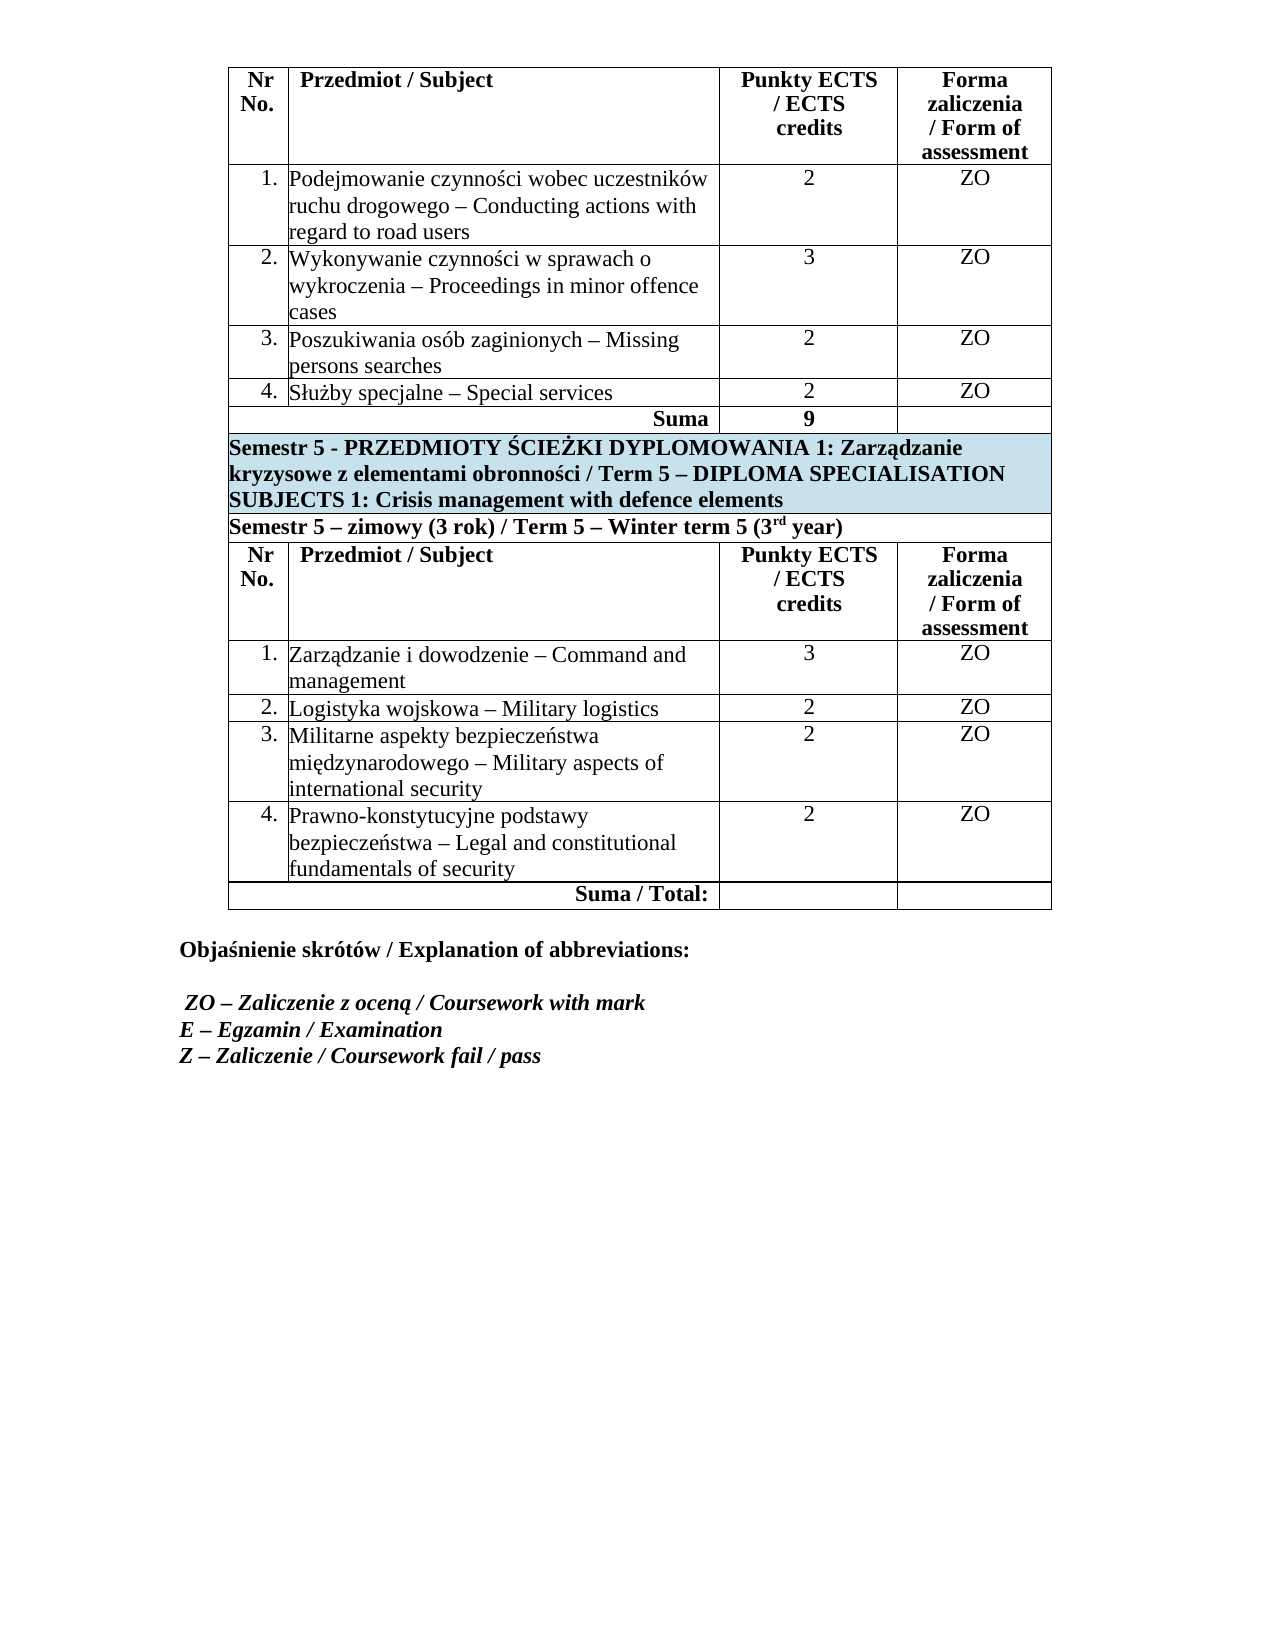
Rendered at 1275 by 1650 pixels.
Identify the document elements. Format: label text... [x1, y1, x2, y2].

table_cell 2 [720, 722, 897, 801]
table_cell Punkty ECTS / ECTS credits [720, 543, 897, 640]
table_cell [898, 883, 1051, 909]
table_cell Suma [229, 407, 719, 433]
table_cell 2. [229, 695, 288, 721]
table_cell Punkty ECTS / ECTS credits [720, 68, 897, 164]
text Objaśnienie skrótów / Explanation of abbreviations: [179, 937, 1192, 963]
table_cell ZO [898, 722, 1051, 801]
text Z – Zaliczenie / Coursework fail / pass [179, 1042, 1192, 1068]
table_cell Logistyka wojskowa – Military logistics [289, 695, 719, 721]
table_cell Militarne aspekty bezpieczeństwa międzynarodowego – Military aspects of international security [289, 722, 719, 801]
table_cell ZO [898, 326, 1051, 378]
table_cell Semestr 5 – zimowy (3 rok) / Term 5 – Winter term 5 (3rd year) [229, 514, 1051, 542]
table_cell Przedmiot / Subject [289, 543, 719, 640]
table_cell 3 [720, 641, 897, 694]
table_cell [720, 883, 897, 909]
table_cell Poszukiwania osób zaginionych – Missing persons searches [289, 326, 719, 378]
table_cell 1. [229, 641, 288, 694]
table_cell Forma zaliczenia / Form of assessment [898, 68, 1051, 164]
text E – Egzamin / Examination [179, 1016, 1192, 1042]
table_cell ZO [898, 695, 1051, 721]
table_cell 4. [229, 802, 288, 881]
table_cell Semestr 5 - PRZEDMIOTY ŚCIEŻKI DYPLOMOWANIA 1: Zarządzanie kryzysowe z elementami obronności / Term 5 – DIPLOMA SPECIALISATION SUBJECTS 1: Crisis management with defence elements [229, 434, 1051, 513]
table_cell 4. [229, 379, 288, 406]
table_cell 2 [720, 326, 897, 378]
table_cell 9 [720, 407, 897, 433]
table_cell Przedmiot / Subject [289, 68, 719, 164]
table_cell 2 [720, 802, 897, 881]
table_cell Zarządzanie i dowodzenie – Command and management [289, 641, 719, 694]
table_cell ZO [898, 246, 1051, 324]
table_cell 3. [229, 722, 288, 801]
table_cell ZO [898, 641, 1051, 694]
table_cell Forma zaliczenia / Form of assessment [898, 543, 1051, 640]
table_cell Wykonywanie czynności w sprawach o wykroczenia – Proceedings in minor offence cases [289, 246, 719, 324]
text ZO – Zaliczenie z oceną / Coursework with mark [179, 989, 1192, 1016]
table_cell Nr No. [229, 543, 288, 640]
table_cell 2. [229, 246, 288, 324]
table_cell ZO [898, 379, 1051, 406]
table_cell 1. [229, 165, 288, 244]
table_cell Służby specjalne – Special services [289, 379, 719, 406]
table_cell 3. [229, 326, 288, 378]
table_cell [898, 407, 1051, 433]
table_cell 2 [720, 695, 897, 721]
table_cell Prawno-konstytucyjne podstawy bezpieczeństwa – Legal and constitutional fundamentals of security [289, 802, 719, 881]
table_cell 3 [720, 246, 897, 324]
table_cell ZO [898, 165, 1051, 244]
table_cell 2 [720, 165, 897, 244]
table_cell Suma / Total: [229, 883, 719, 909]
table_cell 2 [720, 379, 897, 406]
table_cell ZO [898, 802, 1051, 881]
table_cell Podejmowanie czynności wobec uczestników ruchu drogowego – Conducting actions with regard to road users [289, 165, 719, 244]
table_cell Nr No. [229, 68, 288, 164]
